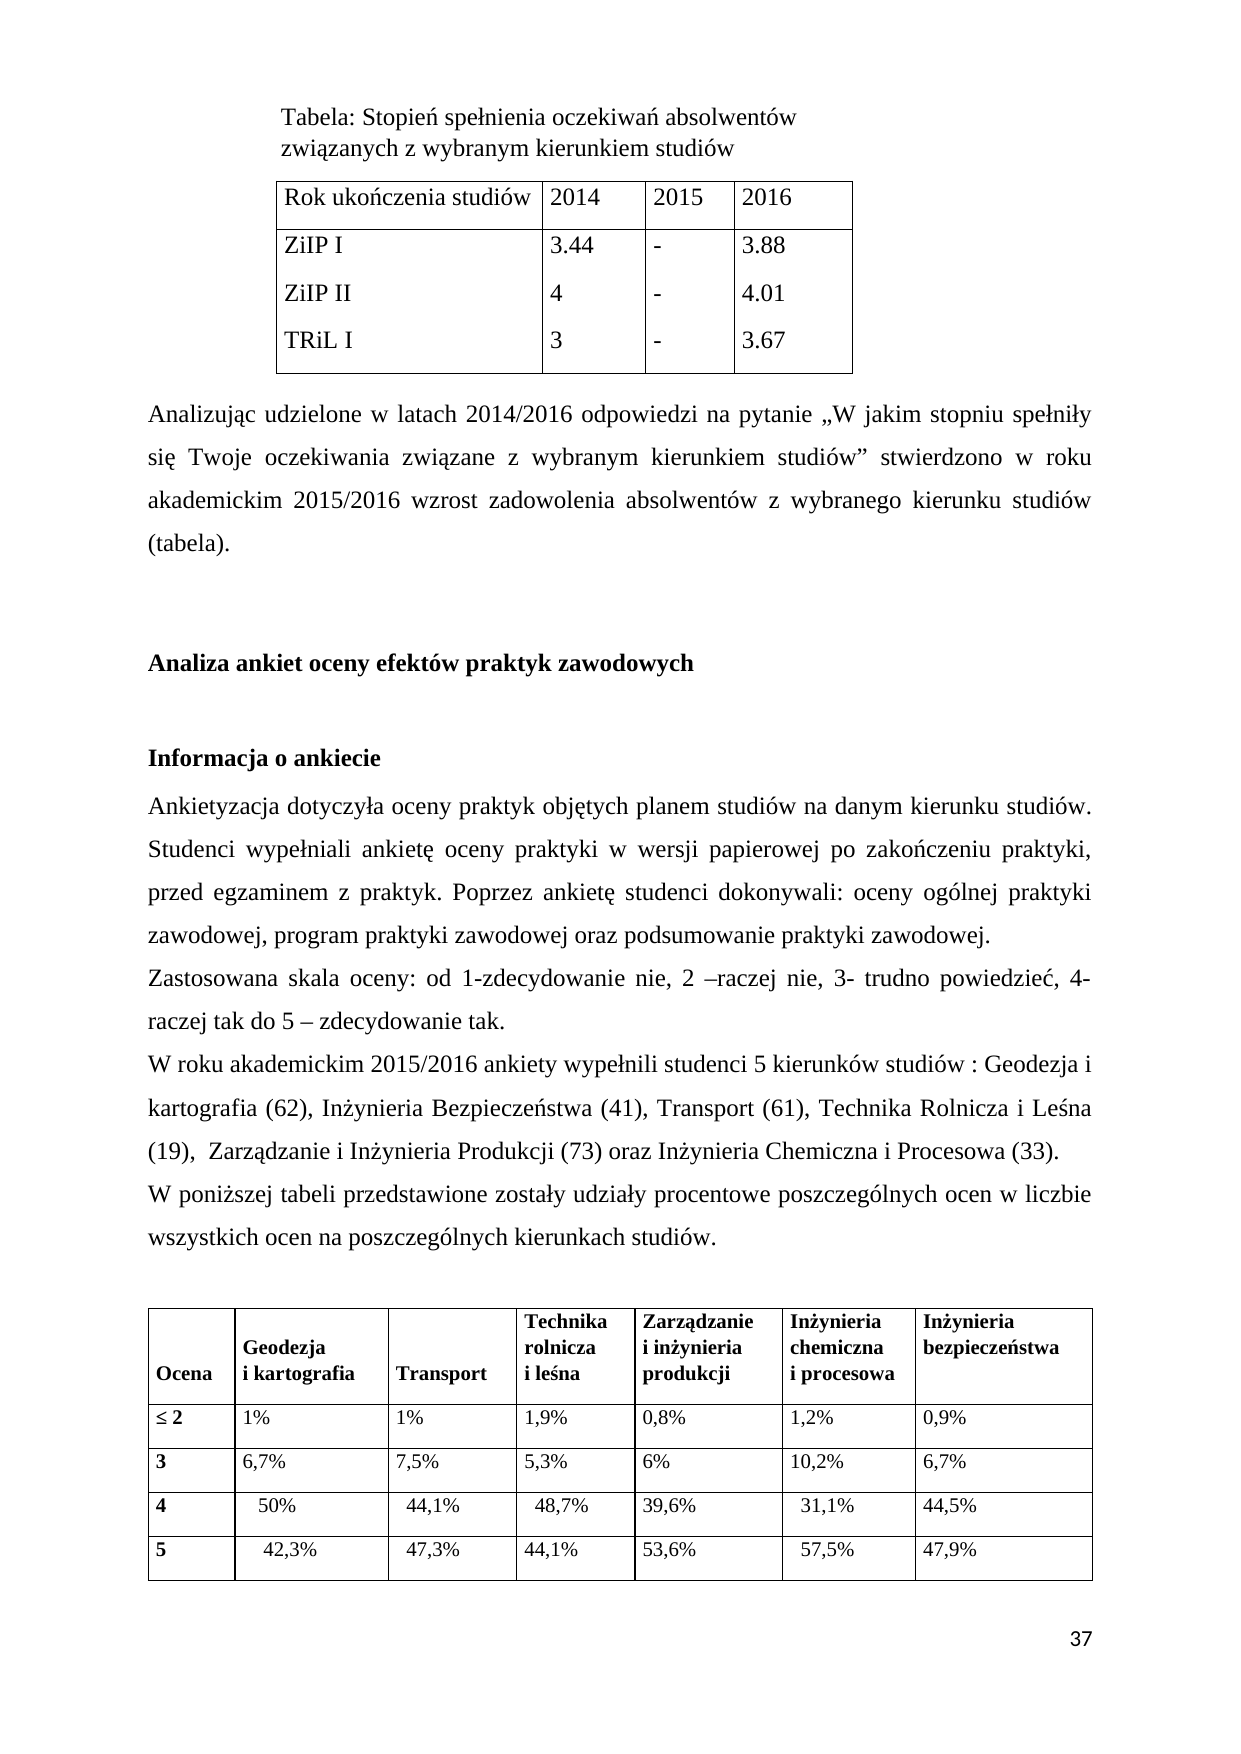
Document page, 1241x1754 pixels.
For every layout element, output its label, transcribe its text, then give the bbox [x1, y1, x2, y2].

table_cell 31,1% [783, 1493, 915, 1536]
text Tabela: Stopień spełnienia oczekiwań absolwentów związanych z wybranym kierunkiem studiów [281, 102, 901, 162]
table_header 2015 [646, 182, 734, 229]
text Ankietyzacja dotyczyła oceny praktyk objętych planem studiów na danym kierunku studiów. Studenci wypełniali ankietę oceny praktyki w wersji papierowej po zakończeniu praktyki, przed egzaminem z praktyk. Poprzez ankietę studenci dokonywali: oceny ogólnej praktyki zawodowej, program praktyki zawodowej oraz podsumowanie praktyki zawodowej. [148, 791, 1092, 949]
table_cell 7,5% [389, 1449, 516, 1492]
table_cell 47,9% [916, 1537, 1092, 1579]
table_cell 44,1% [517, 1537, 634, 1579]
table_cell - [646, 230, 734, 278]
table_cell 3.44 [543, 230, 645, 278]
table_cell 4.01 [735, 278, 852, 325]
table_cell 6,7% [236, 1449, 388, 1492]
table_header Inżynieria chemiczna i procesowa [783, 1309, 915, 1404]
table_header Geodezja i kartografia [236, 1309, 388, 1404]
table_cell ≤ 2 [149, 1405, 234, 1448]
table_header Inżynieria bezpieczeństwa [916, 1309, 1092, 1404]
table_cell 0,8% [636, 1405, 782, 1448]
table_cell 42,3% [236, 1537, 388, 1579]
table_cell 44,5% [916, 1493, 1092, 1536]
table_cell 1% [389, 1405, 516, 1448]
text Analiza ankiet oceny efektów praktyk zawodowych [148, 648, 1092, 676]
text W poniższej tabeli przedstawione zostały udziały procentowe poszczególnych ocen w liczbie wszystkich ocen na poszczególnych kierunkach studiów. [148, 1179, 1092, 1251]
table_cell 3 [543, 325, 645, 373]
table_cell 1% [236, 1405, 388, 1448]
text Informacja o ankiecie [148, 743, 1092, 772]
table_cell 44,1% [389, 1493, 516, 1536]
table_header Rok ukończenia studiów [277, 182, 542, 229]
table_cell 10,2% [783, 1449, 915, 1492]
table_cell 3 [149, 1449, 234, 1492]
table_cell 57,5% [783, 1537, 915, 1579]
table_cell ZiIP II [277, 278, 542, 325]
table_cell 0,9% [916, 1405, 1092, 1448]
table_cell 1,2% [783, 1405, 915, 1448]
table_cell TRiL I [277, 325, 542, 373]
table_header Zarządzanie i inżynieria produkcji [636, 1309, 782, 1404]
table_cell 5,3% [517, 1449, 634, 1492]
table_cell 50% [236, 1493, 388, 1536]
table_cell - [646, 325, 734, 373]
text W roku akademickim 2015/2016 ankiety wypełnili studenci 5 kierunków studiów : Geodezja i kartografia (62), Inżynieria Bezpieczeństwa (41), Transport (61), Technika Rolnicza i Leśna (19), Zarządzanie i Inżynieria Produkcji (73) oraz Inżynieria Chemiczna i Procesowa (33). [148, 1049, 1092, 1164]
table_cell 1,9% [517, 1405, 634, 1448]
table_cell 3.88 [735, 230, 852, 278]
text Zastosowana skala oceny: od 1-zdecydowanie nie, 2 –raczej nie, 3- trudno powiedzieć, 4- raczej tak do 5 – zdecydowanie tak. [148, 963, 1092, 1035]
table_cell ZiIP I [277, 230, 542, 278]
table_header Ocena [149, 1309, 234, 1404]
table_cell 5 [149, 1537, 234, 1579]
table_cell 6% [636, 1449, 782, 1492]
table_header Technika rolnicza i leśna [517, 1309, 634, 1404]
table_cell 3.67 [735, 325, 852, 373]
table_header 2014 [543, 182, 645, 229]
table_header Transport [389, 1309, 516, 1404]
text Analizując udzielone w latach 2014/2016 odpowiedzi na pytanie „W jakim stopniu spełniły się Twoje oczekiwania związane z wybranym kierunkiem studiów” stwierdzono w roku akademickim 2015/2016 wzrost zadowolenia absolwentów z wybranego kierunku studiów (tabela). [148, 399, 1092, 557]
table_cell 4 [149, 1493, 234, 1536]
table_cell 47,3% [389, 1537, 516, 1579]
table_cell 4 [543, 278, 645, 325]
table_cell 53,6% [636, 1537, 782, 1579]
table_cell 6,7% [916, 1449, 1092, 1492]
table_cell 48,7% [517, 1493, 634, 1536]
table_cell 39,6% [636, 1493, 782, 1536]
table_cell - [646, 278, 734, 325]
table_header 2016 [735, 182, 852, 229]
